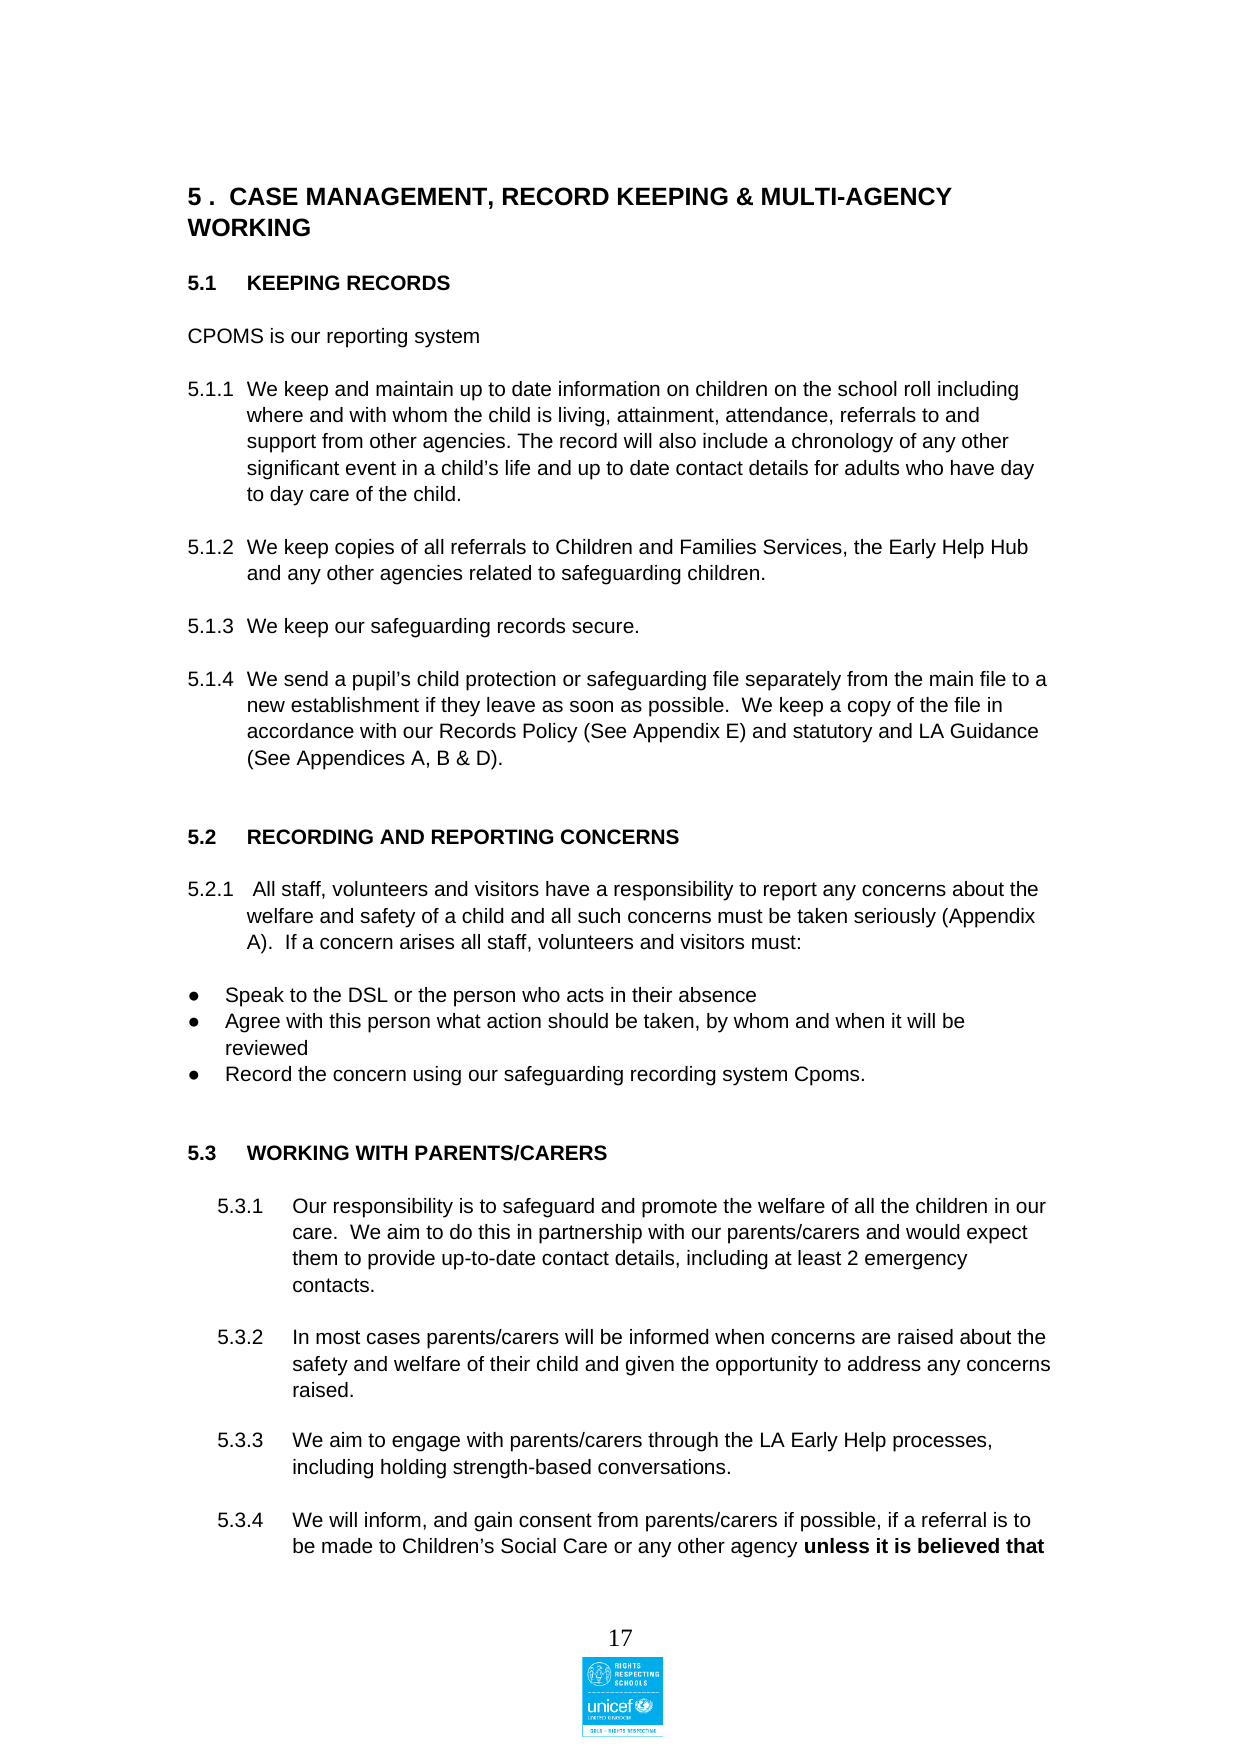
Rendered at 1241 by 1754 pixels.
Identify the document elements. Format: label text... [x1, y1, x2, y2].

list KEEPING RECORDS [187, 271, 1053, 295]
list RECORDING AND REPORTING CONCERNS [187, 824, 1053, 848]
list Record the concern using our safeguarding recording system Cpoms. [187, 1062, 1053, 1086]
list We aim to engage with parents/carers through the LA Early Help processes, including holding strength-based conversations. [217, 1428, 1053, 1479]
list All staff, volunteers and visitors have a responsibility to report any concerns about the welfare and safety of a child and all such concerns must be taken seriously (Appendix A). If a concern arises all staff, volunteers and visitors must: [187, 877, 1053, 954]
picture [636, 1700, 652, 1712]
list Agree with this person what action should be taken, by whom and when it will be reviewed [187, 1009, 1053, 1059]
text CPOMS is our reporting system [187, 324, 1053, 348]
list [217, 1507, 1053, 1558]
list We keep copies of all referrals to Children and Families Services, the Early Help Hub and any other agencies related to safeguarding children. [187, 534, 1053, 585]
list We keep our safeguarding records secure. [187, 614, 1053, 638]
picture [582, 1726, 664, 1737]
list We keep and maintain up to date information on children on the school roll including where and with whom the child is living, attainment, attendance, referrals to and support from other agencies. The record will also include a chronology of any other significant event in a child’s life and up to date contact details for adults who have day to day care of the child. [187, 376, 1053, 506]
list Speak to the DSL or the person who acts in their absence [187, 983, 1053, 1007]
list We send a pupil’s child protection or safeguarding file separately from the main file to a new establishment if they leave as soon as possible. We keep a copy of the file in accordance with our Records Policy (See Appendix E) and statutory and LA Guidance (See Appendices A, B & D). [187, 666, 1053, 769]
text 5 . CASE MANAGEMENT, RECORD KEEPING & MULTI-AGENCY WORKING [187, 182, 1053, 242]
list In most cases parents/carers will be informed when concerns are raised about the safety and welfare of their child and given the opportunity to address any concerns raised. [217, 1325, 1053, 1402]
list Our responsibility is to safeguard and promote the welfare of all the children in our care. We aim to do this in partnership with our parents/carers and would expect them to provide up-to-date contact details, including at least 2 emergency contacts. [217, 1193, 1053, 1296]
list WORKING WITH PARENTS/CARERS [187, 1141, 1053, 1165]
